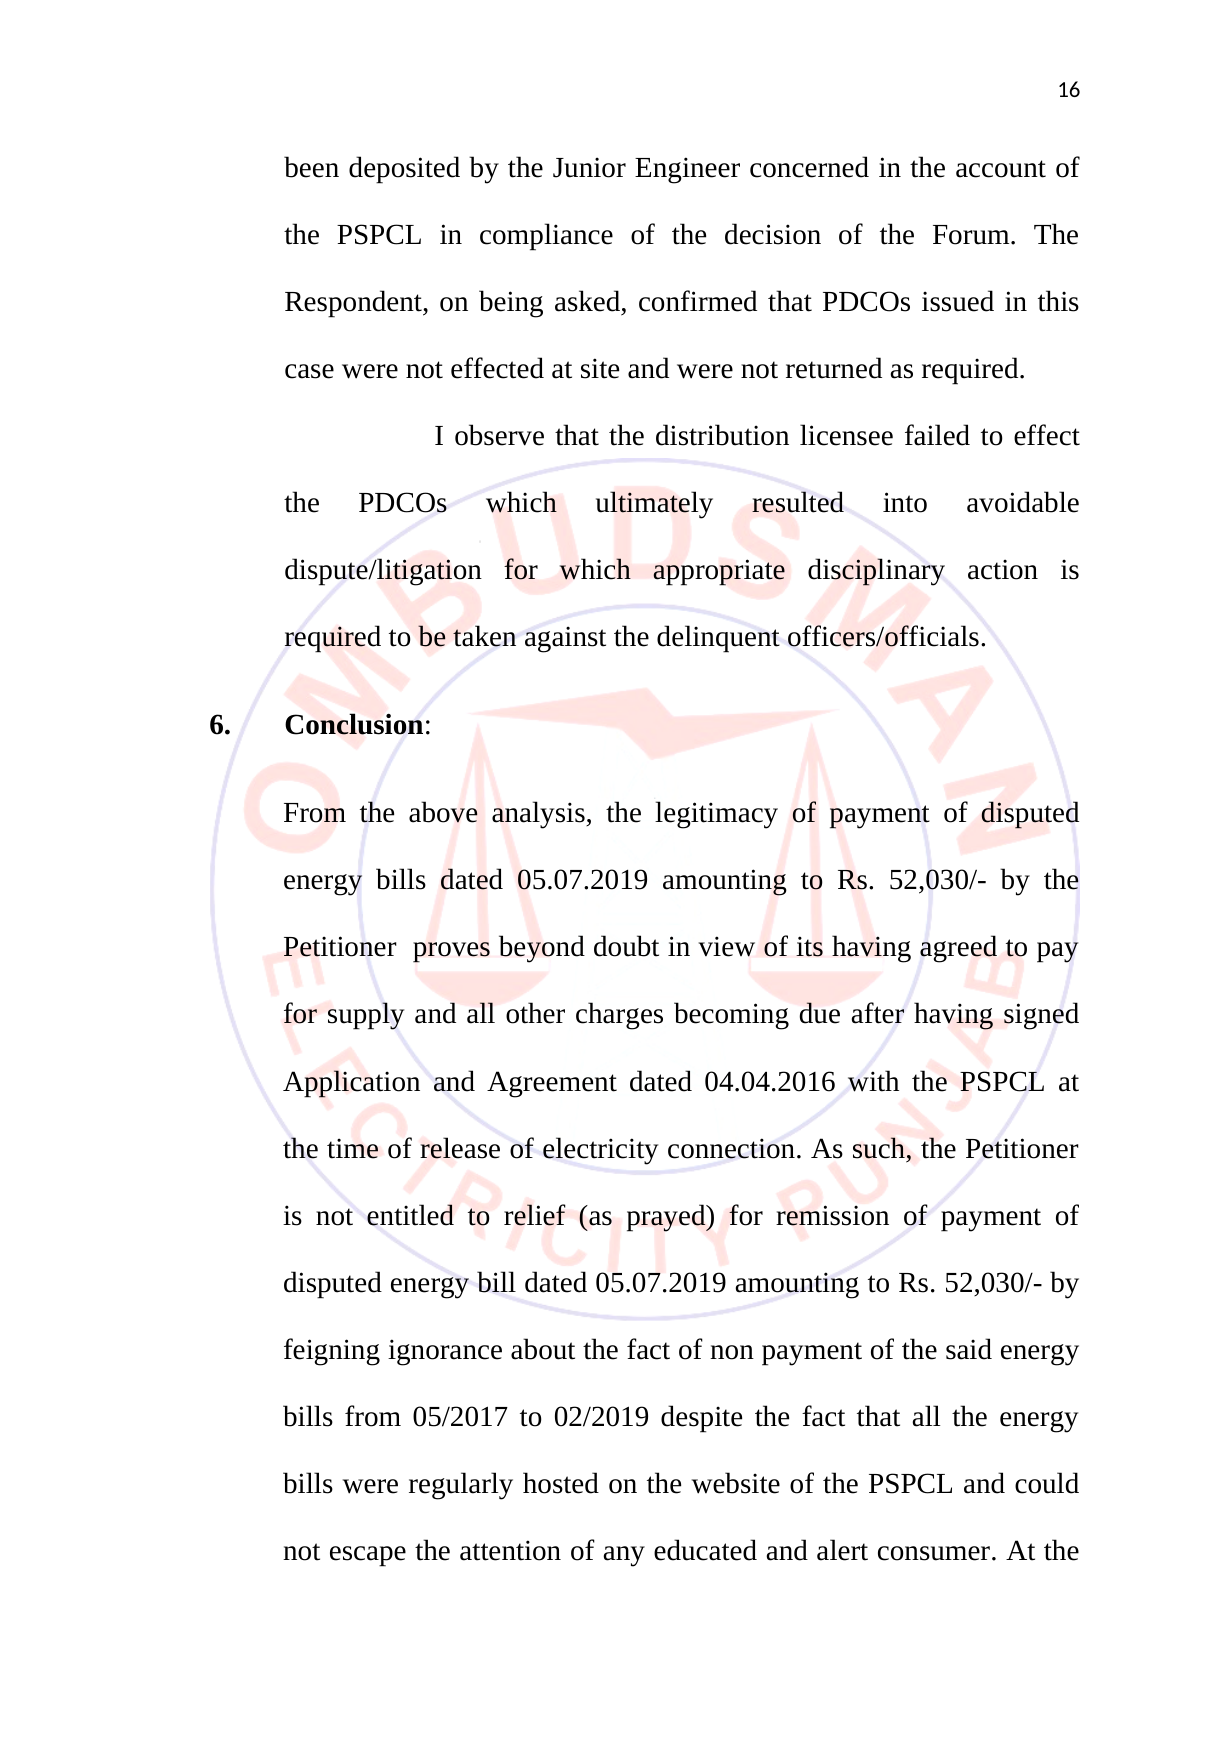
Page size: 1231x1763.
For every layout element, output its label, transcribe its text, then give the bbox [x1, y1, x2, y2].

text 6. Conclusion: [209, 707, 1080, 741]
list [283, 795, 1080, 1567]
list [284, 150, 1080, 385]
list I observe that the distribution licensee failed to effect the PDCOs which ultimately resulted into avoidable dispute/litigation for which appropriate disciplinary action is required to be taken against the delinquent officers/officials. [284, 418, 1080, 653]
